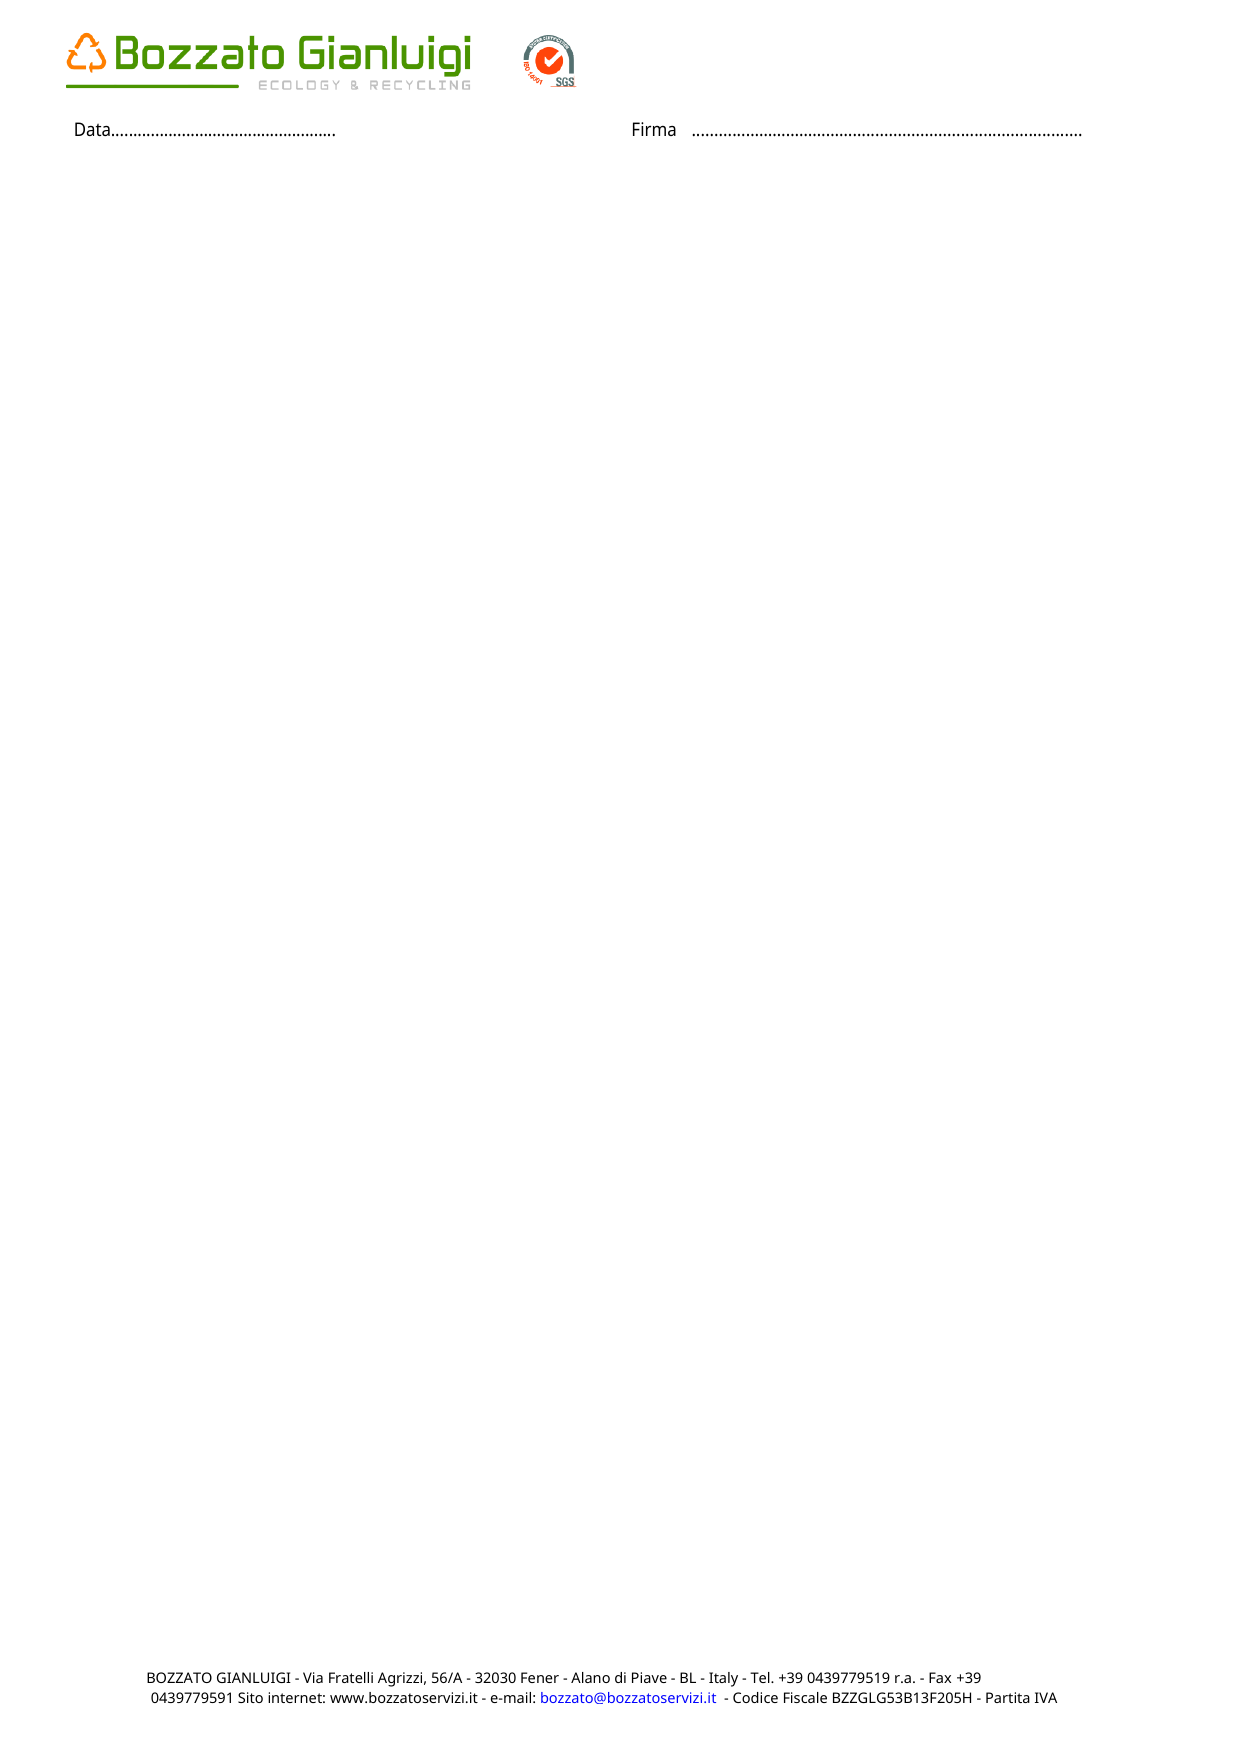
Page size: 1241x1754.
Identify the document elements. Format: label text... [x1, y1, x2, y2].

picture [66, 32, 471, 90]
picture [523, 35, 577, 88]
text Data...................…….......................... Firma ............………………………................................................ [74, 117, 1151, 142]
